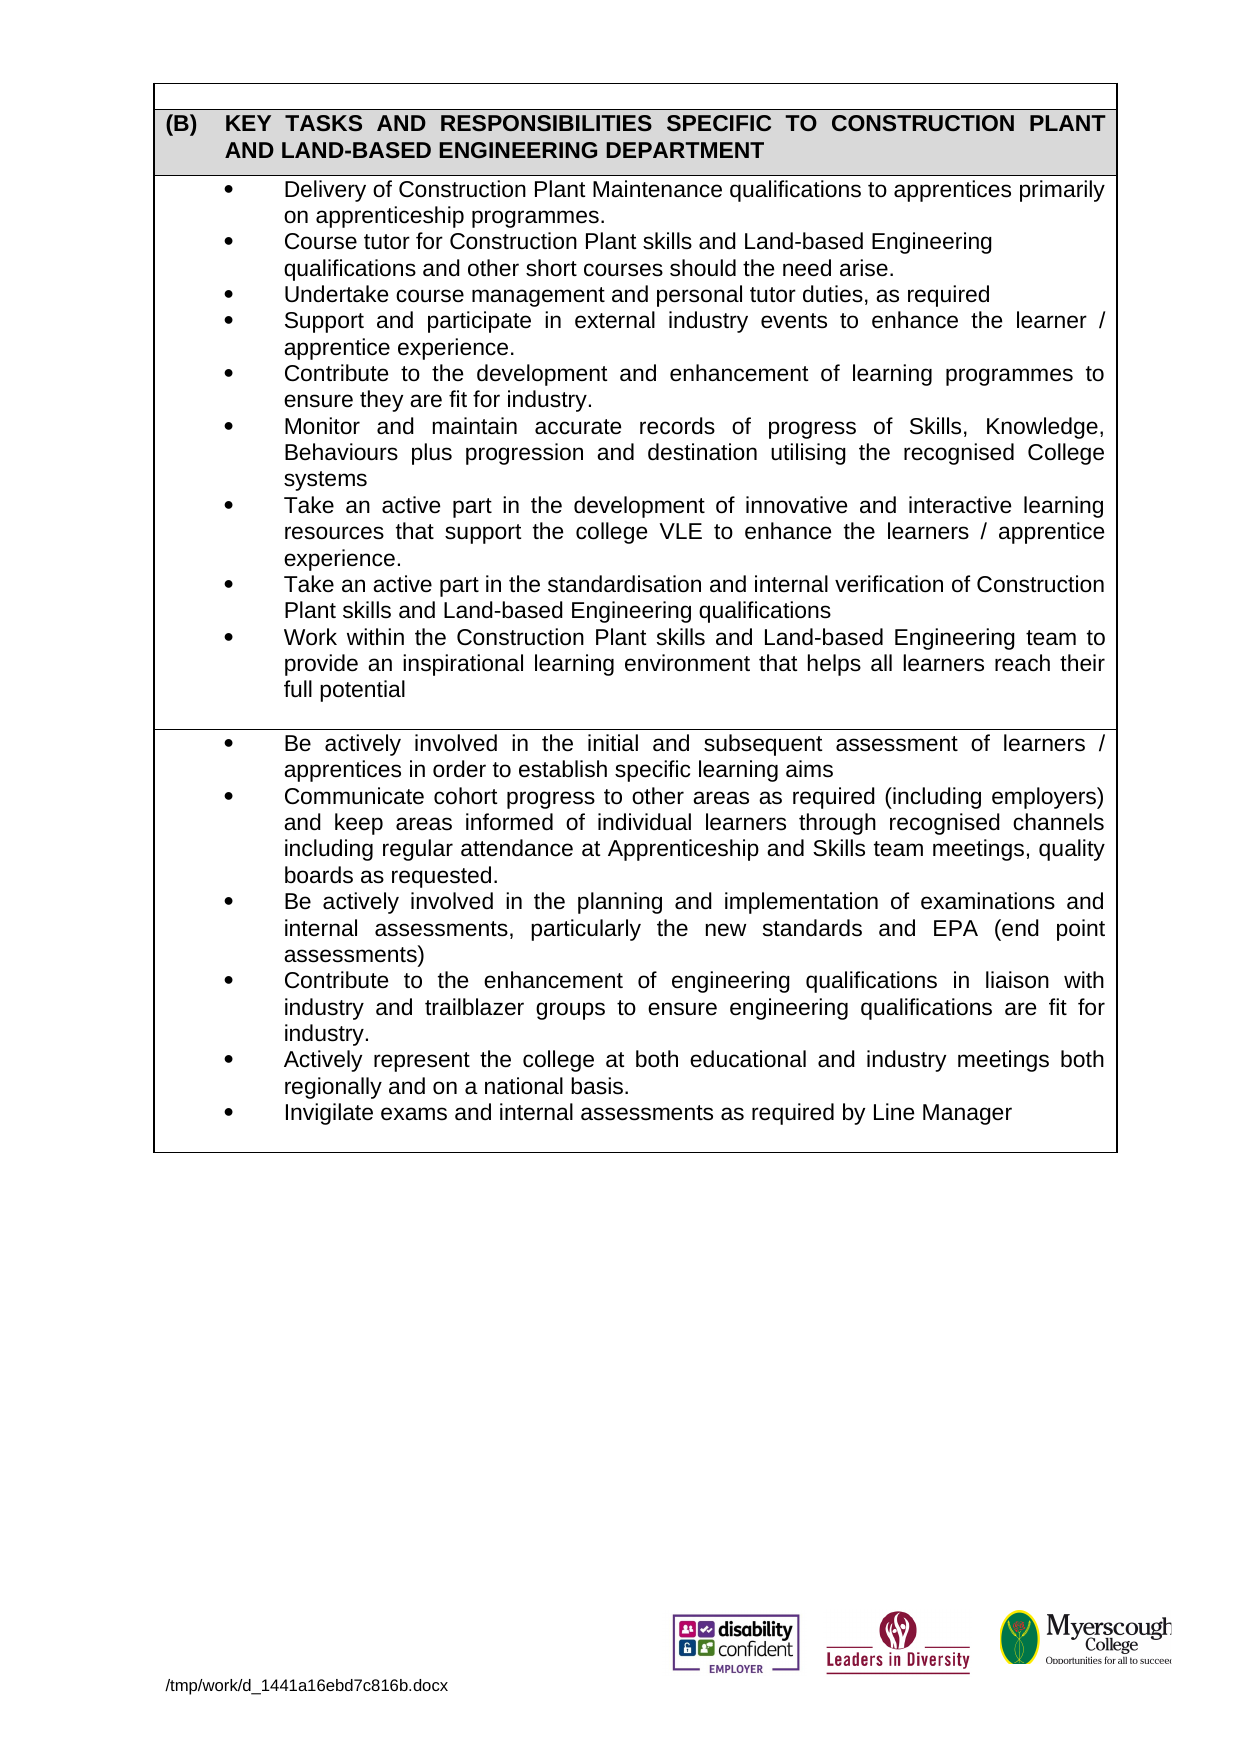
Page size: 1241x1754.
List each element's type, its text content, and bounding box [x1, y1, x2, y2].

picture [999, 1610, 1172, 1664]
table_cell (B) KEY TASKS AND RESPONSIBILITIES SPECIFIC TO CONSTRUCTION PLANT AND LAND-BASED ENGINEERING DEPARTMENT [155, 110, 1116, 175]
table_cell Be actively involved in the initial and subsequent assessment of learners / apprentices in order to establish specific learning aims Communicate cohort progress to other areas as required (including employers) and keep areas informed of individual learners through recognised channels including regular attendance at Apprenticeship and Skills team meetings, quality boards as requested. Be actively involved in the planning and implementation of examinations and internal assessments, particularly the new standards and EPA (end point assessments) Contribute to the enhancement of engineering qualifications in liaison with industry and trailblazer groups to ensure engineering qualifications are fit for industry. Actively represent the college at both educational and industry meetings both regionally and on a national basis. Invigilate exams and internal assessments as required by Line Manager [155, 730, 1116, 1152]
picture [823, 1609, 973, 1677]
table_cell Delivery of Construction Plant Maintenance qualifications to apprentices primarily on apprenticeship programmes. Course tutor for Construction Plant skills and Land-based Engineering qualifications and other short courses should the need arise. Undertake course management and personal tutor duties, as required Support and participate in external industry events to enhance the learner / apprentice experience. Contribute to the development and enhancement of learning programmes to ensure they are fit for industry. Monitor and maintain accurate records of progress of Skills, Knowledge, Behaviours plus progression and destination utilising the recognised College systems Take an active part in the development of innovative and interactive learning resources that support the college VLE to enhance the learners / apprentice experience. Take an active part in the standardisation and internal verification of Construction Plant skills and Land-based Engineering qualifications Work within the Construction Plant skills and Land-based Engineering team to provide an inspirational learning environment that helps all learners reach their full potential [155, 176, 1116, 729]
picture [662, 1610, 808, 1676]
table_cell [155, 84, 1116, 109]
